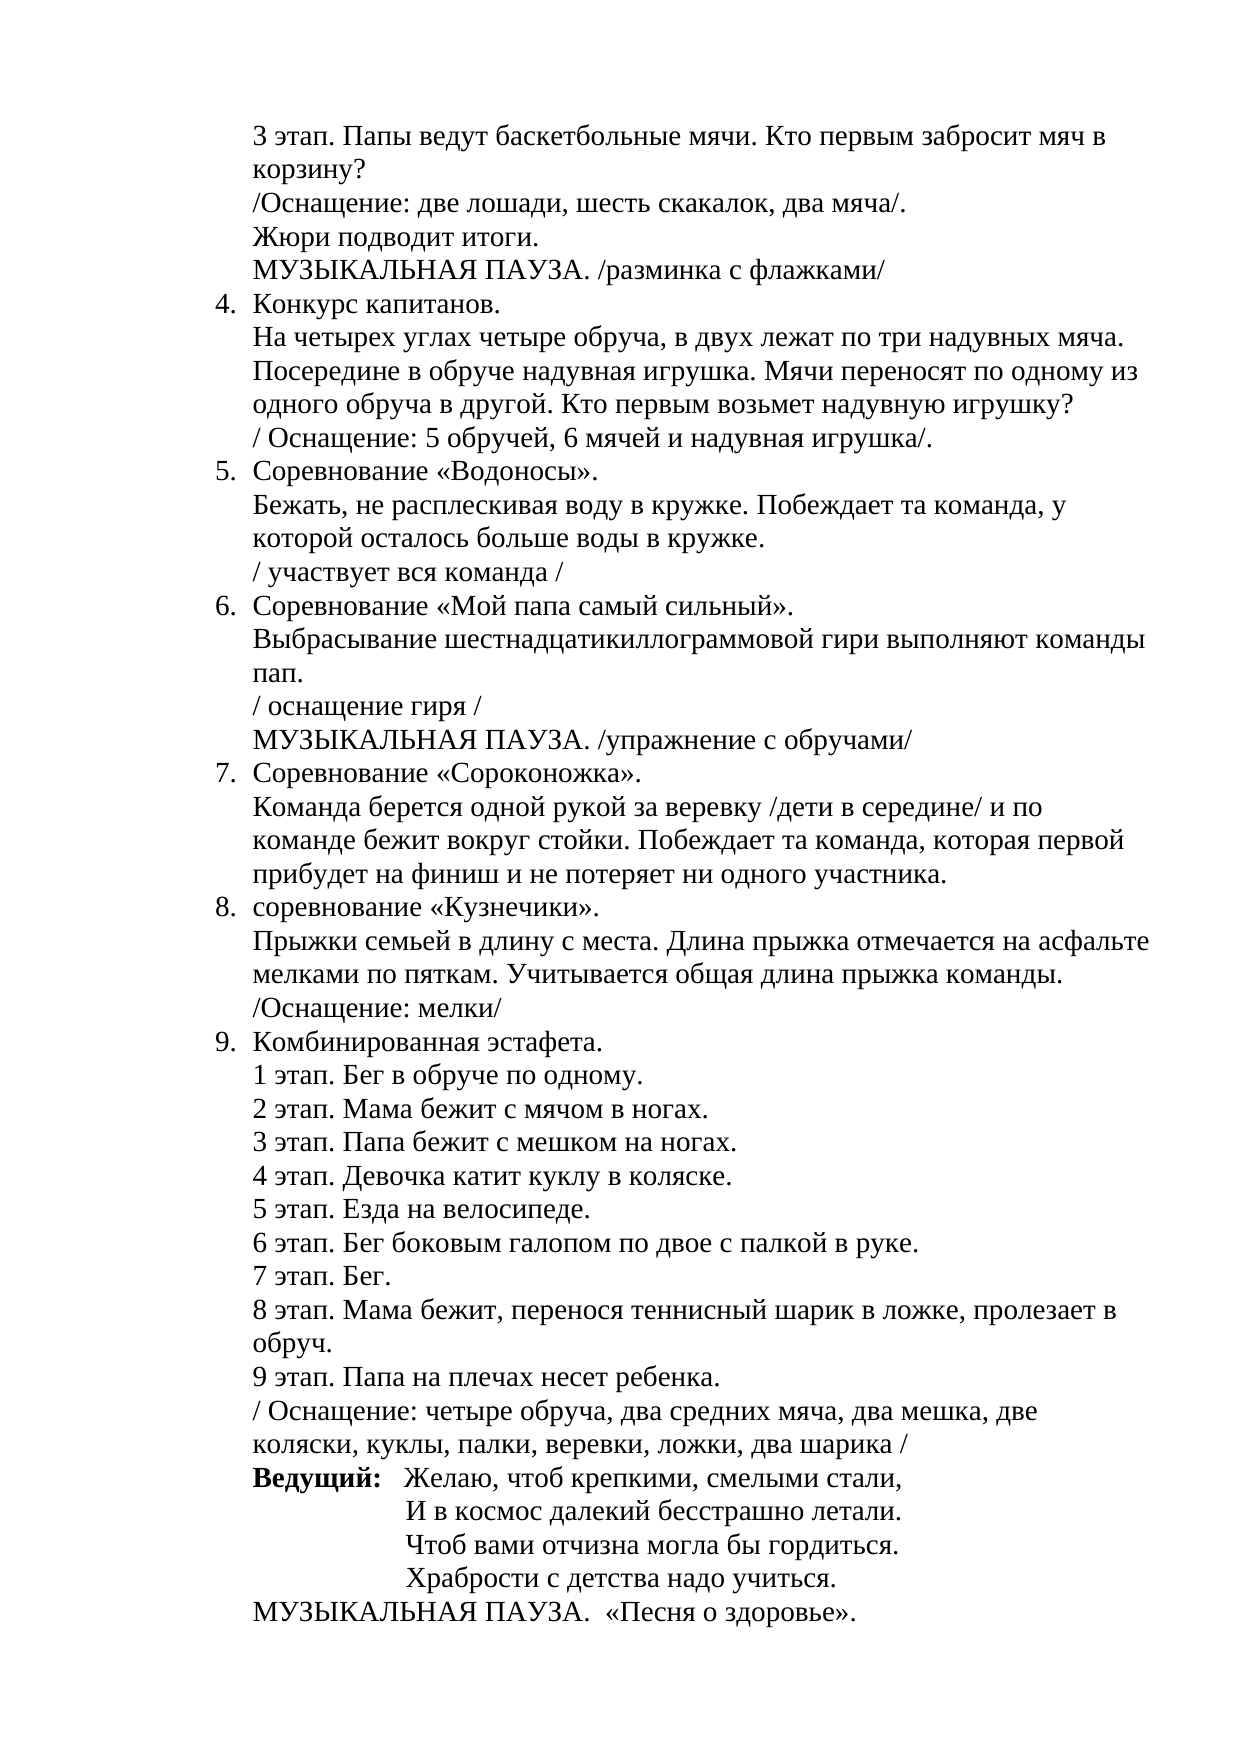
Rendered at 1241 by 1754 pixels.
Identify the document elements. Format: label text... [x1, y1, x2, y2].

text На четырех углах четыре обруча, в двух лежат по три надувных мяча. Посередине в обруче надувная игрушка. Мячи переносят по одному из одного обруча в другой. Кто первым возьмет надувную игрушку? [252, 319, 1152, 420]
text 9 этап. Папа на плечах несет ребенка. [252, 1359, 1152, 1393]
text 6 этап. Бег боковым галопом по двое с палкой в руке. [252, 1225, 1152, 1258]
text 5 этап. Езда на велосипеде. [252, 1191, 1152, 1225]
text 2 этап. Мама бежит с мячом в ногах. [252, 1091, 1152, 1124]
text Команда берется одной рукой за веревку /дети в середине/ и по команде бежит вокруг стойки. Побеждает та команда, которая первой прибудет на финиш и не потеряет ни одного участника. [252, 789, 1152, 889]
list Соревнование «Водоносы». [215, 453, 1152, 487]
text МУЗЫКАЛЬНАЯ ПАУЗА. /упражнение с обручами/ [252, 722, 1152, 755]
text Жюри подводит итоги. [252, 219, 1152, 252]
text Ведущий: Желаю, чтоб крепкими, смелыми стали, [252, 1460, 1152, 1493]
text 4 этап. Девочка катит куклу в коляске. [252, 1158, 1152, 1191]
list Соревнование «Сороконожка». [215, 755, 1152, 789]
text Храбрости с детства надо учиться. [252, 1560, 1152, 1594]
text /Оснащение: две лошади, шесть скакалок, два мяча/. [252, 185, 1152, 219]
text 1 этап. Бег в обруче по одному. [252, 1057, 1152, 1091]
text /Оснащение: мелки/ [252, 990, 1152, 1024]
text МУЗЫКАЛЬНАЯ ПАУЗА. /разминка с флажками/ [252, 252, 1152, 286]
text И в космос далекий бесстрашно летали. [252, 1493, 1152, 1527]
text / оснащение гиря / [252, 688, 1152, 722]
text Прыжки семьей в длину с места. Длина прыжка отмечается на асфальте мелками по пяткам. Учитывается общая длина прыжка команды. [252, 923, 1152, 990]
text / участвует вся команда / [252, 554, 1152, 588]
text Чтоб вами отчизна могла бы гордиться. [252, 1527, 1152, 1560]
text 8 этап. Мама бежит, перенося теннисный шарик в ложке, пролезает в обруч. [252, 1292, 1152, 1359]
list Конкурс капитанов. [215, 286, 1152, 319]
text 3 этап. Папа бежит с мешком на ногах. [252, 1124, 1152, 1158]
list Соревнование «Мой папа самый сильный». [215, 588, 1152, 621]
text Выбрасывание шестнадцатикиллограммовой гири выполняют команды пап. [252, 621, 1152, 688]
text МУЗЫКАЛЬНАЯ ПАУЗА. «Песня о здоровье». [252, 1594, 1152, 1627]
text Бежать, не расплескивая воду в кружке. Побеждает та команда, у которой осталось больше воды в кружке. [252, 487, 1152, 554]
text / Оснащение: 5 обручей, 6 мячей и надувная игрушка/. [252, 420, 1152, 453]
list Комбинированная эстафета. [215, 1024, 1152, 1057]
list соревнование «Кузнечики». [215, 889, 1152, 923]
text 7 этап. Бег. [252, 1258, 1152, 1292]
text 3 этап. Папы ведут баскетбольные мячи. Кто первым забросит мяч в корзину? [252, 118, 1152, 185]
text / Оснащение: четыре обруча, два средних мяча, два мешка, две коляски, куклы, палки, веревки, ложки, два шарика / [252, 1393, 1152, 1460]
